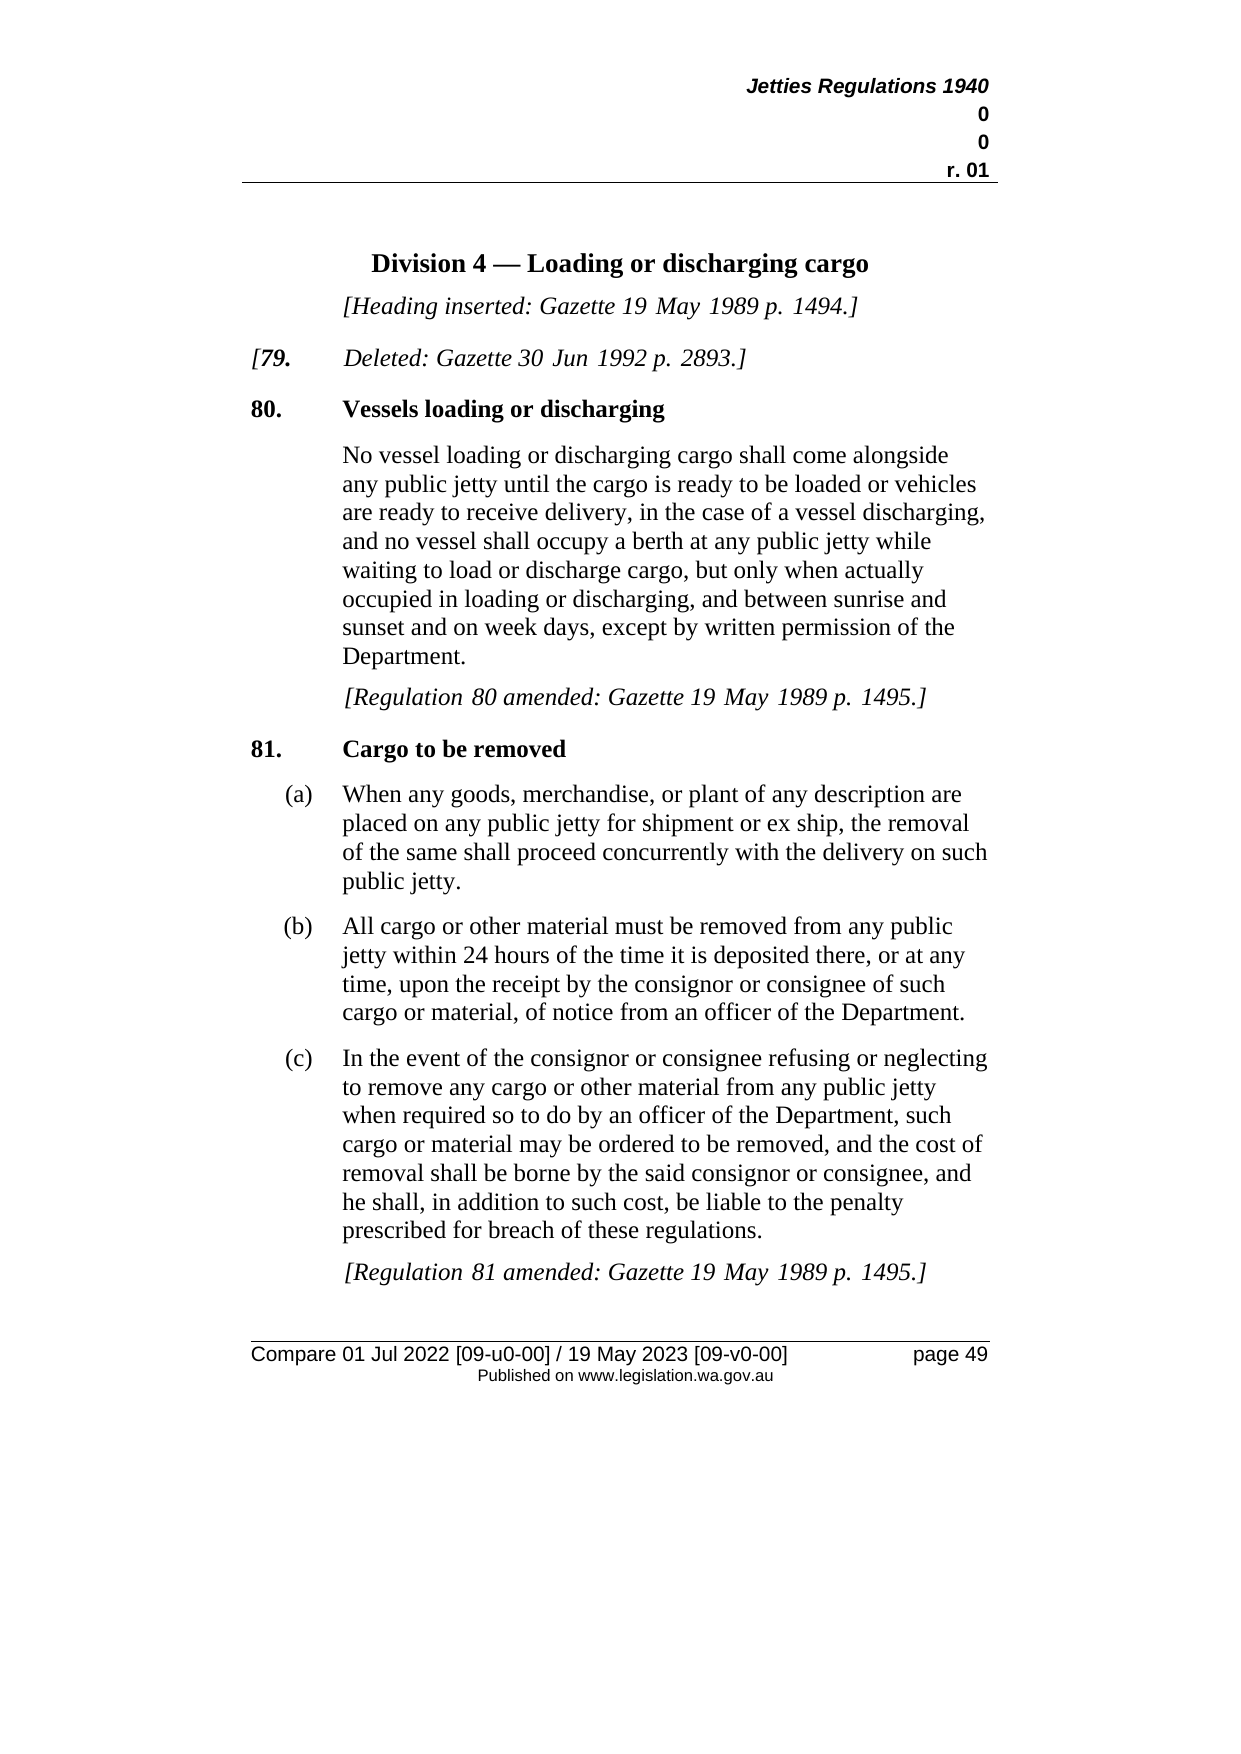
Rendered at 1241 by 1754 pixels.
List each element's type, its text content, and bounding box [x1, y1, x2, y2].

text [79. Deleted: Gazette 30 Jun 1992 p. 2893.] [251, 343, 990, 372]
subtitle [Heading inserted: Gazette 19 May 1989 p. 1494.] [251, 291, 990, 320]
subtitle Division 4 — Loading or discharging cargo [251, 247, 990, 279]
text [Regulation 80 amended: Gazette 19 May 1989 p. 1495.] [251, 682, 990, 711]
subtitle 81. Cargo to be removed [251, 734, 990, 763]
text No vessel loading or discharging cargo shall come alongside any public jetty until the cargo is ready to be loaded or vehicles are ready to receive delivery, in the case of a vessel discharging, and no vessel shall occupy a berth at any public jetty while waiting to load or discharge cargo, but only when actually occupied in loading or discharging, and between sunrise and sunset and on week days, except by written permission of the Department. [251, 440, 990, 670]
subtitle 80. Vessels loading or discharging [251, 394, 990, 423]
text [Regulation 81 amended: Gazette 19 May 1989 p. 1495.] [251, 1257, 990, 1285]
text (b) All cargo or other material must be removed from any public jetty within 24 hours of the time it is deposited there, or at any time, upon the receipt by the consignor or consignee of such cargo or material, of notice from an officer of the Department. [251, 911, 990, 1026]
text (a) When any goods, merchandise, or plant of any description are placed on any public jetty for shipment or ex ship, the removal of the same shall proceed concurrently with the delivery on such public jetty. [251, 779, 990, 894]
text (c) In the event of the consignor or consignee refusing or neglecting to remove any cargo or other material from any public jetty when required so to do by an officer of the Department, such cargo or material may be ordered to be removed, and the cost of removal shall be borne by the said consignor or consignee, and he shall, in addition to such cost, be liable to the penalty prescribed for breach of these regulations. [251, 1043, 990, 1244]
